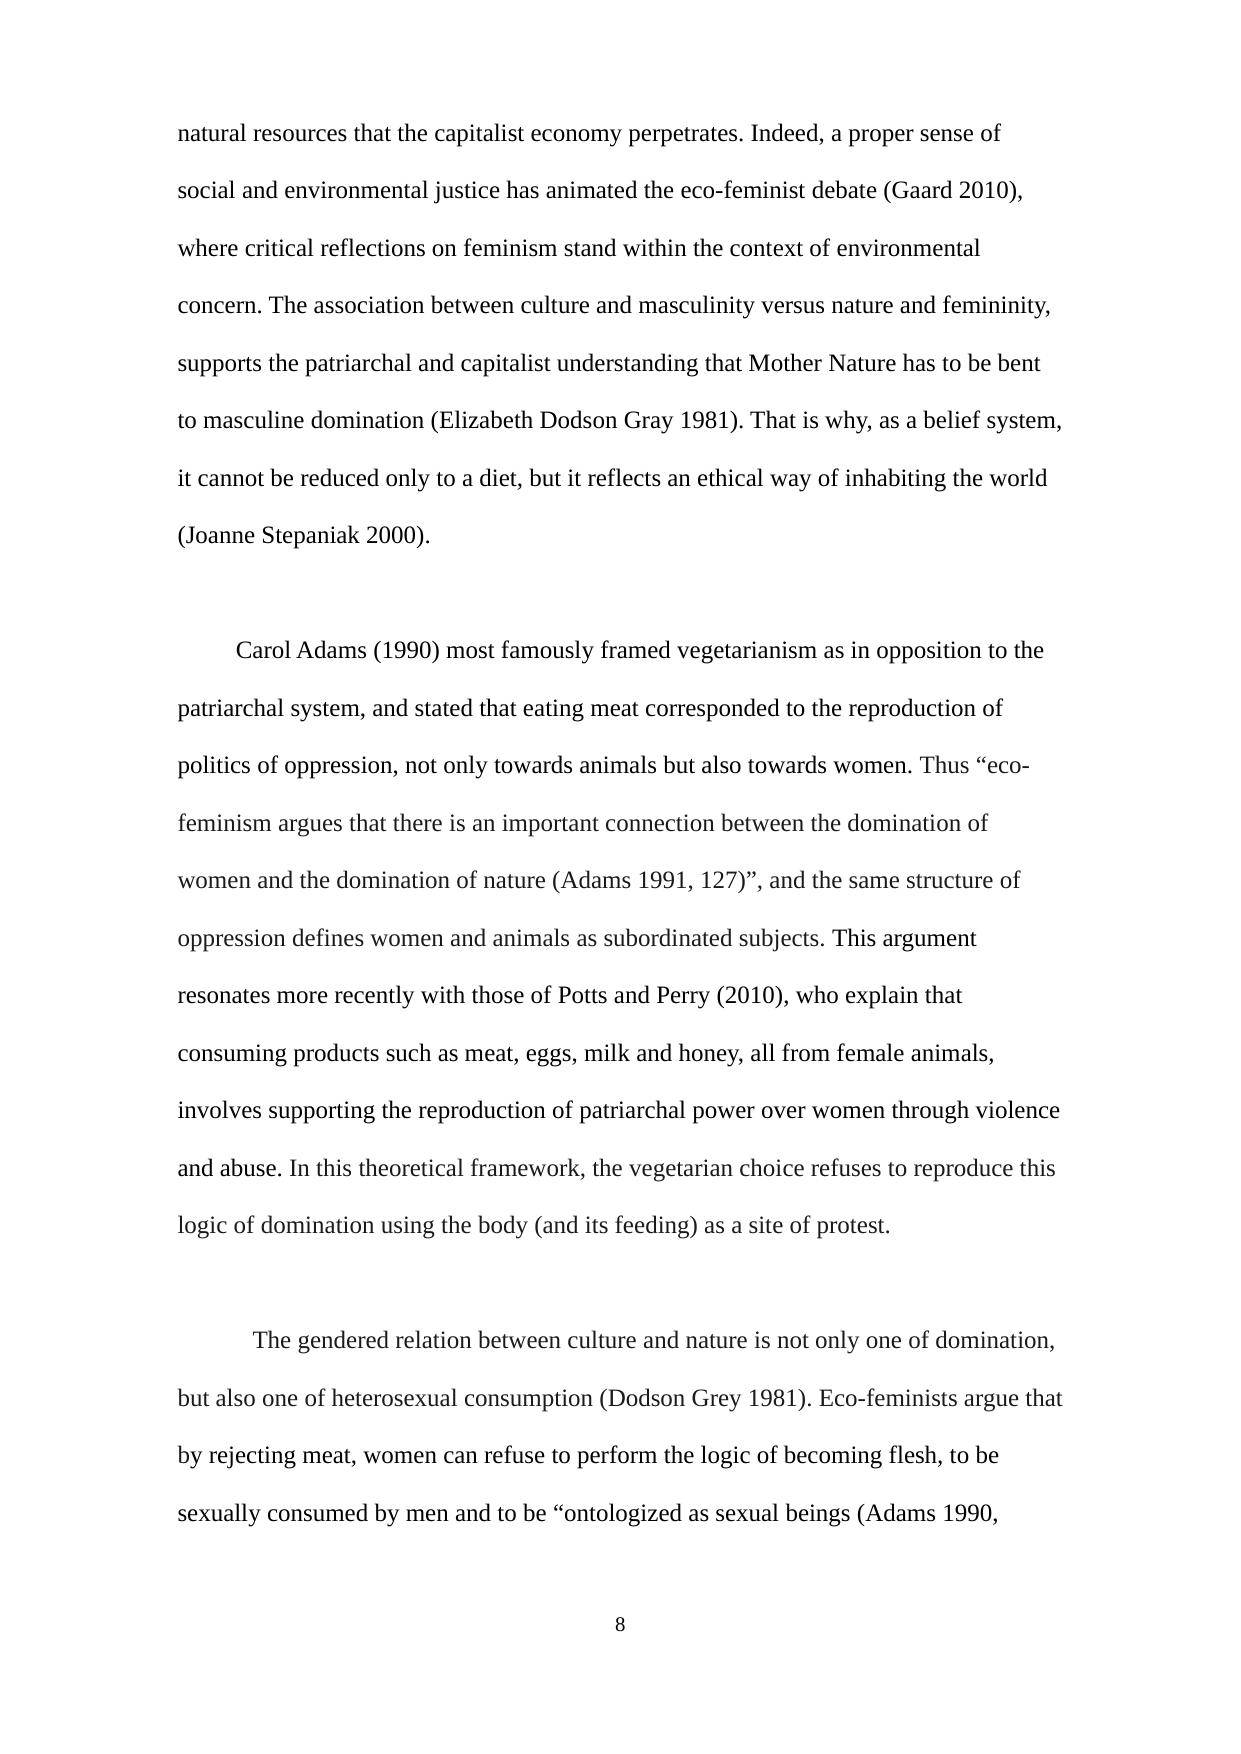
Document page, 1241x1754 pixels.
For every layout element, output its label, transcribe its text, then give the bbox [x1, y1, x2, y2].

text Carol Adams (1990) most famously framed vegetarianism as in opposition to the patriarchal system, and stated that eating meat corresponded to the reproduction of politics of oppression, not only towards animals but also towards women. Thus “eco-feminism argues that there is an important connection between the domination of women and the domination of nature (Adams 1991, 127)”, and the same structure of oppression defines women and animals as subordinated subjects. This argument resonates more recently with those of Potts and Perry (2010), who explain that consuming products such as meat, eggs, milk and honey, all from female animals, involves supporting the reproduction of patriarchal power over women through violence and abuse. In this theoretical framework, the vegetarian choice refuses to reproduce this logic of domination using the body (and its feeding) as a site of protest. [177, 636, 1063, 1239]
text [177, 118, 1063, 549]
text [177, 1326, 1063, 1527]
